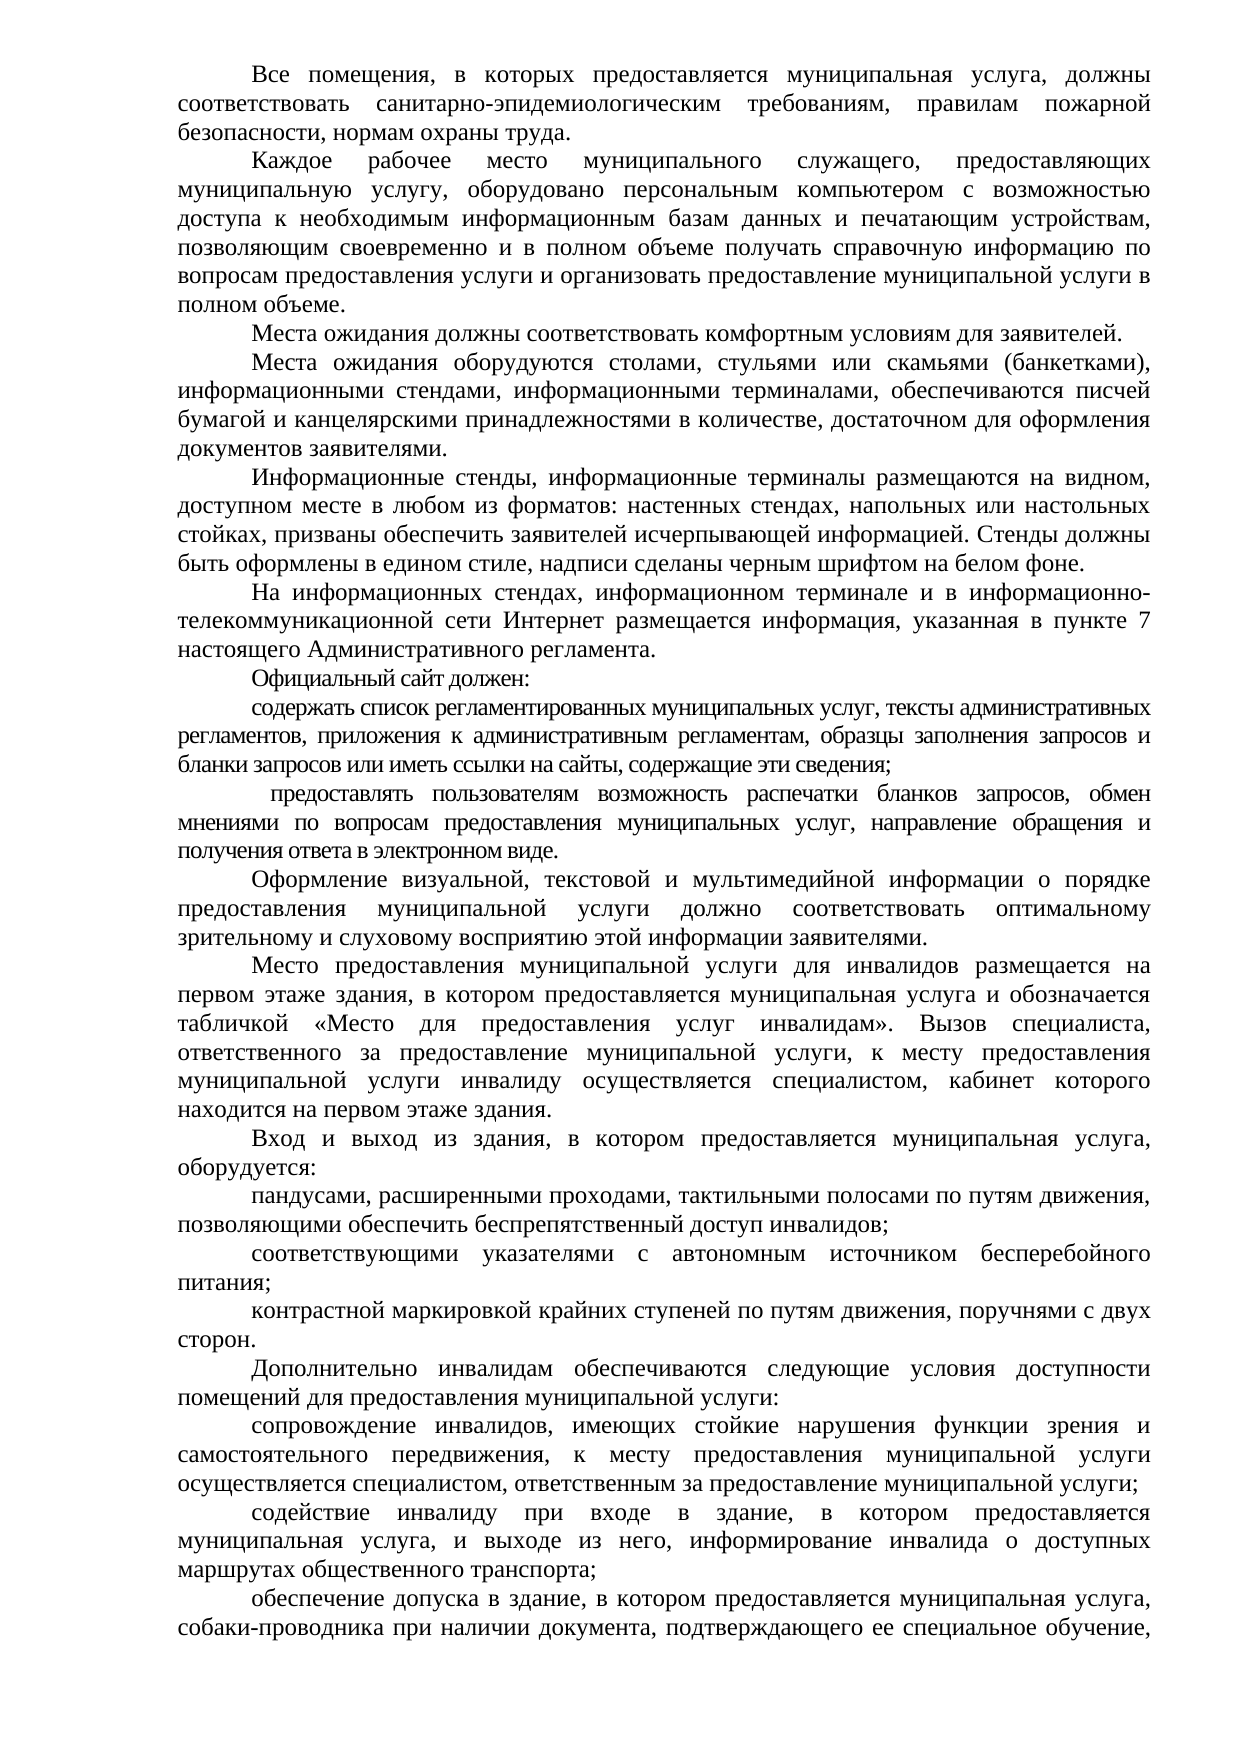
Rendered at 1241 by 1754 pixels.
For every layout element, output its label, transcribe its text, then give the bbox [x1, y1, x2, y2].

text пандусами, расширенными проходами, тактильными полосами по путям движения, позволяющими обеспечить беспрепятственный доступ инвалидов; [177, 1180, 1152, 1238]
text соответствующими указателями с автономным источником бесперебойного питания; [177, 1238, 1152, 1295]
text Места ожидания оборудуются столами, стульями или скамьями (банкетками), информационными стендами, информационными терминалами, обеспечиваются писчей бумагой и канцелярскими принадлежностями в количестве, достаточном для оформления документов заявителями. [177, 347, 1152, 462]
text Все помещения, в которых предоставляется муниципальная услуга, должны соответствовать санитарно-эпидемиологическим требованиям, правилам пожарной безопасности, нормам охраны труда. [177, 59, 1152, 145]
text содействие инвалиду при входе в здание, в котором предоставляется муниципальная услуга, и выходе из него, информирование инвалида о доступных маршрутах общественного транспорта; [177, 1497, 1152, 1583]
text Вход и выход из здания, в котором предоставляется муниципальная услуга, оборудуется: [177, 1123, 1152, 1180]
text Информационные стенды, информационные терминалы размещаются на видном, доступном месте в любом из форматов: настенных стендах, напольных или настольных стойках, призваны обеспечить заявителей исчерпывающей информацией. Стенды должны быть оформлены в едином стиле, надписи сделаны черным шрифтом на белом фоне. [177, 462, 1152, 577]
text контрастной маркировкой крайних ступеней по путям движения, поручнями с двух сторон. [177, 1295, 1152, 1353]
text Оформление визуальной, текстовой и мультимедийной информации о порядке предоставления муниципальной услуги должно соответствовать оптимальному зрительному и слуховому восприятию этой информации заявителями. [177, 864, 1152, 950]
text предоставлять пользователям возможность распечатки бланков запросов, обмен мнениями по вопросам предоставления муниципальных услуг, направление обращения и получения ответа в электронном виде. [177, 778, 1152, 864]
text На информационных стендах, информационном терминале и в информационно-телекоммуникационной сети Интернет размещается информация, указанная в пункте 7 настоящего Административного регламента. [177, 577, 1152, 663]
text сопровождение инвалидов, имеющих стойкие нарушения функции зрения и самостоятельного передвижения, к месту предоставления муниципальной услуги осуществляется специалистом, ответственным за предоставление муниципальной услуги; [177, 1410, 1152, 1497]
text Места ожидания должны соответствовать комфортным условиям для заявителей. [177, 318, 1152, 347]
text Место предоставления муниципальной услуги для инвалидов размещается на первом этаже здания, в котором предоставляется муниципальная услуга и обозначается табличкой «Место для предоставления услуг инвалидам». Вызов специалиста, ответственного за предоставление муниципальной услуги, к месту предоставления муниципальной услуги инвалиду осуществляется специалистом, кабинет которого находится на первом этаже здания. [177, 950, 1152, 1123]
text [177, 1583, 1152, 1640]
text Дополнительно инвалидам обеспечиваются следующие условия доступности помещений для предоставления муниципальной услуги: [177, 1353, 1152, 1410]
text Официальный сайт должен: [177, 663, 1152, 692]
text содержать список регламентированных муниципальных услуг, тексты административных регламентов, приложения к административным регламентам, образцы заполнения запросов и бланки запросов или иметь ссылки на сайты, содержащие эти сведения; [177, 692, 1152, 778]
text Каждое рабочее место муниципального служащего, предоставляющих муниципальную услугу, оборудовано персональным компьютером с возможностью доступа к необходимым информационным базам данных и печатающим устройствам, позволяющим своевременно и в полном объеме получать справочную информацию по вопросам предоставления услуги и организовать предоставление муниципальной услуги в полном объеме. [177, 145, 1152, 318]
